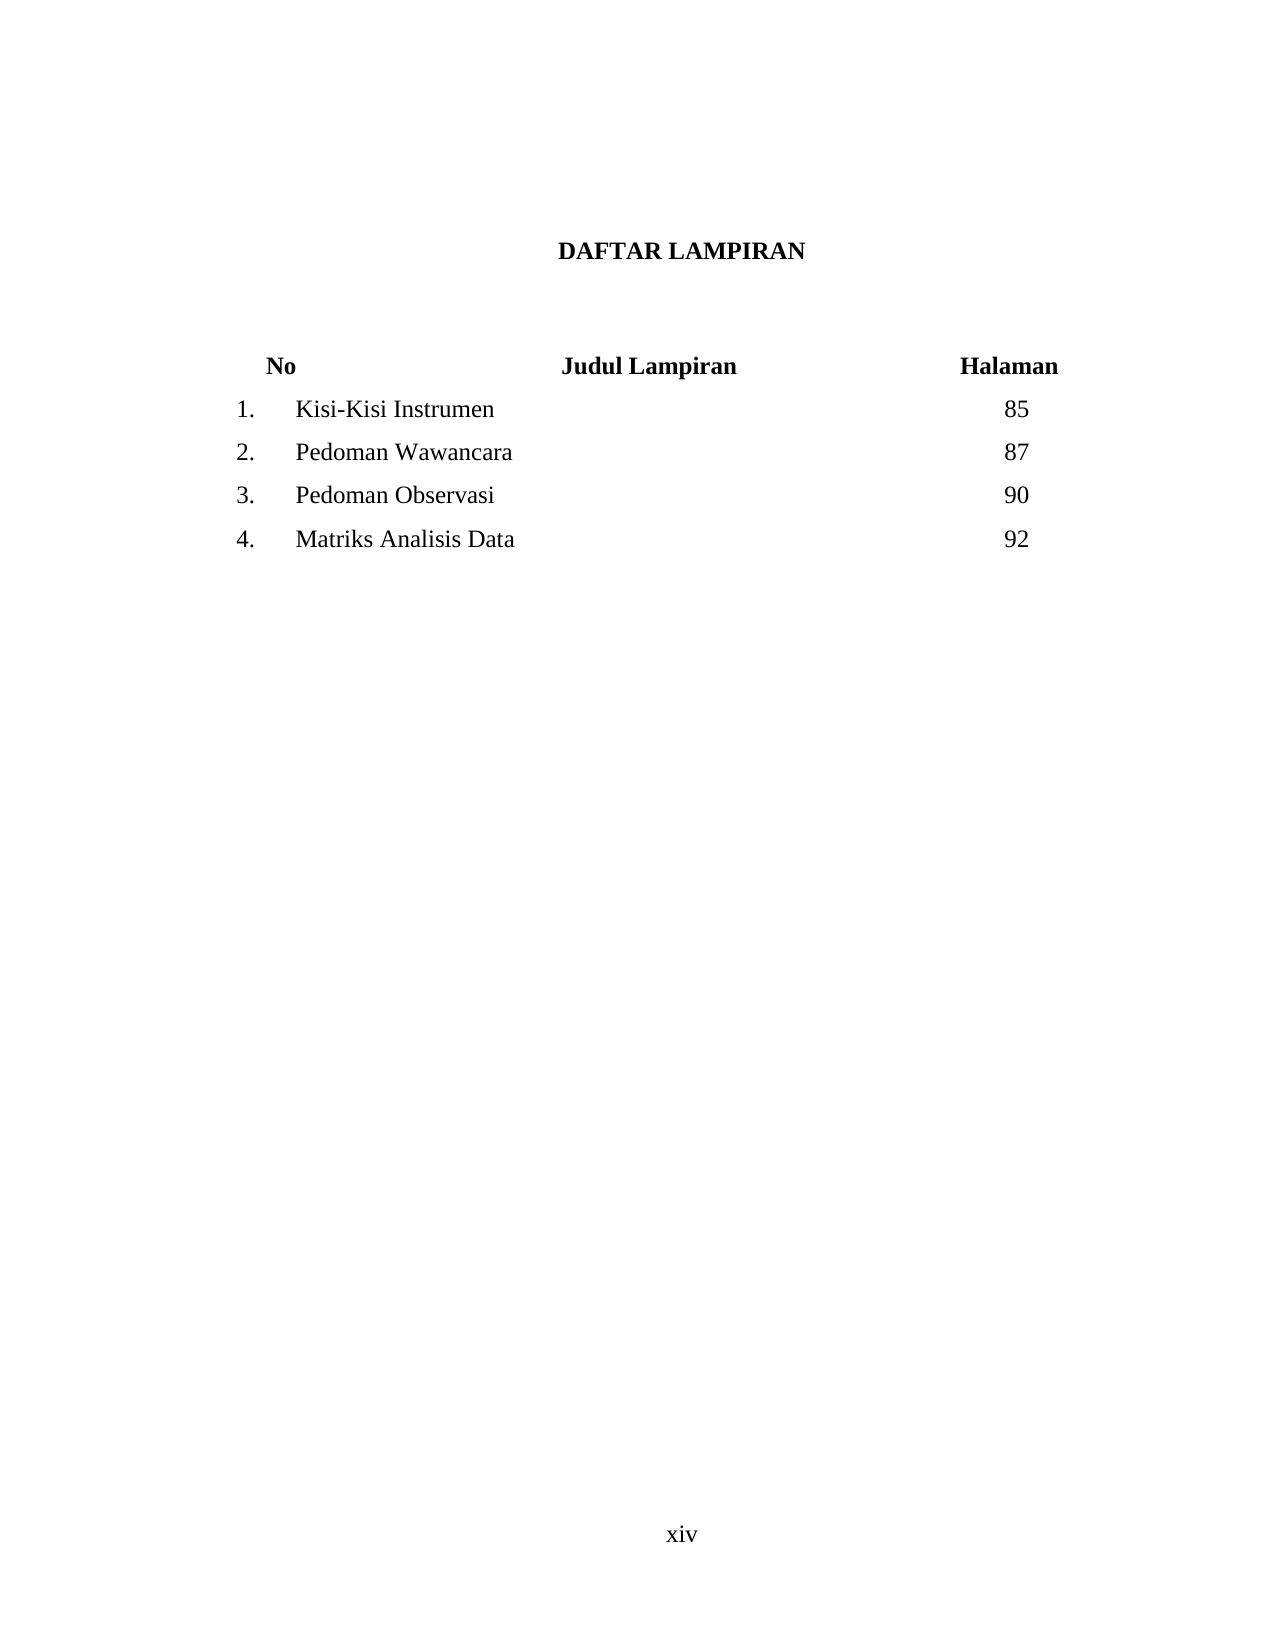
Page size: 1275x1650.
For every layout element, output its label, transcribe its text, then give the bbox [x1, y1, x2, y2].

list Matriks Analisis Data 92 [236, 524, 1098, 552]
text No Judul Lampiran Halaman [266, 351, 1098, 380]
list Pedoman Observasi 90 [236, 481, 1098, 509]
list Pedoman Wawancara 87 [236, 437, 1098, 466]
list Kisi-Kisi Instrumen 85 [236, 394, 1098, 423]
text DAFTAR LAMPIRAN [266, 236, 1098, 265]
